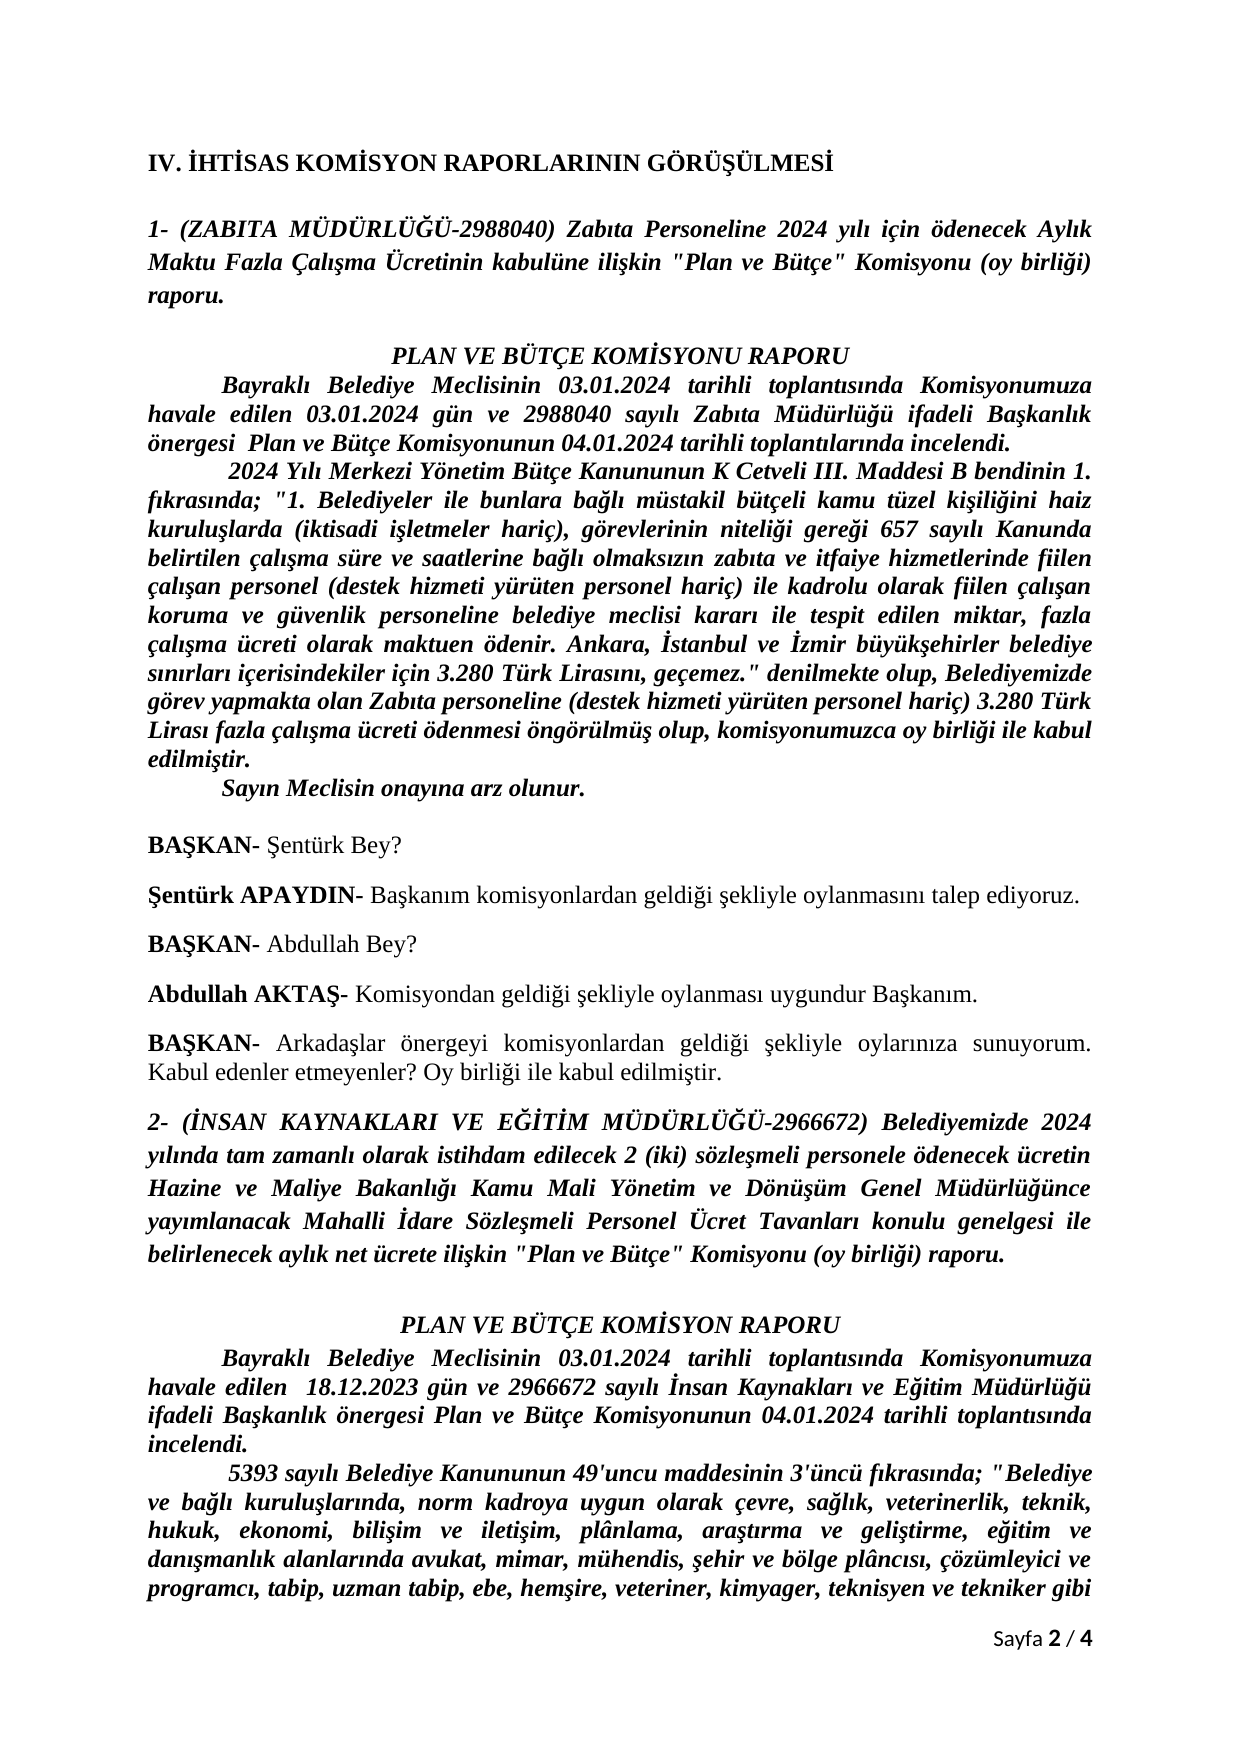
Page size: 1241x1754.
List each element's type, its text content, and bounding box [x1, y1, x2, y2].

text 2- (İNSAN KAYNAKLARI VE EĞİTİM MÜDÜRLÜĞÜ-2966672) Belediyemizde 2024 yılında tam zamanlı olarak istihdam edilecek 2 (iki) sözleşmeli personele ödenecek ücretin Hazine ve Maliye Bakanlığı Kamu Mali Yönetim ve Dönüşüm Genel Müdürlüğünce yayımlanacak Mahalli İdare Sözleşmeli Personel Ücret Tavanları konulu genelgesi ile belirlenecek aylık net ücrete ilişkin "Plan ve Bütçe" Komisyonu (oy birliği) raporu. [148, 1107, 1093, 1268]
text BAŞKAN- Şentürk Bey? [148, 830, 1093, 859]
text Sayın Meclisin onayına arz olunur. [148, 773, 1093, 801]
text PLAN VE BÜTÇE KOMİSYONU RAPORU [148, 341, 1093, 370]
text IV. İHTİSAS KOMİSYON RAPORLARININ GÖRÜŞÜLMESİ [148, 148, 1093, 176]
text BAŞKAN- Arkadaşlar önergeyi komisyonlardan geldiği şekliyle oylarınıza sunuyorum. Kabul edenler etmeyenler? Oy birliği ile kabul edilmiştir. [148, 1028, 1093, 1086]
text Abdullah AKTAŞ- Komisyondan geldiği şekliyle oylanması uygundur Başkanım. [148, 979, 1093, 1008]
text PLAN VE BÜTÇE KOMİSYON RAPORU [148, 1310, 1093, 1338]
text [148, 1458, 1093, 1602]
text BAŞKAN- Abdullah Bey? [148, 929, 1093, 958]
text 2024 Yılı Merkezi Yönetim Bütçe Kanununun K Cetveli III. Maddesi B bendinin 1. fıkrasında; "1. Belediyeler ile bunlara bağlı müstakil bütçeli kamu tüzel kişiliğini haiz kuruluşlarda (iktisadi işletmeler hariç), görevlerinin niteliği gereği 657 sayılı Kanunda belirtilen çalışma süre ve saatlerine bağlı olmaksızın zabıta ve itfaiye hizmetlerinde fiilen çalışan personel (destek hizmeti yürüten personel hariç) ile kadrolu olarak fiilen çalışan koruma ve güvenlik personeline belediye meclisi kararı ile tespit edilen miktar, fazla çalışma ücreti olarak maktuen ödenir. Ankara, İstanbul ve İzmir büyükşehirler belediye sınırları içerisindekiler için 3.280 Türk Lirasını, geçemez." denilmekte olup, Belediyemizde görev yapmakta olan Zabıta personeline (destek hizmeti yürüten personel hariç) 3.280 Türk Lirası fazla çalışma ücreti ödenmesi öngörülmüş olup, komisyonumuzca oy birliği ile kabul edilmiştir. [148, 456, 1093, 773]
text Şentürk APAYDIN- Başkanım komisyonlardan geldiği şekliyle oylanmasını talep ediyoruz. [148, 880, 1093, 908]
text Bayraklı Belediye Meclisinin 03.01.2024 tarihli toplantısında Komisyonumuza havale edilen 18.12.2023 gün ve 2966672 sayılı İnsan Kaynakları ve Eğitim Müdürlüğü ifadeli Başkanlık önergesi Plan ve Bütçe Komisyonunun 04.01.2024 tarihli toplantısında incelendi. [148, 1343, 1093, 1458]
text Bayraklı Belediye Meclisinin 03.01.2024 tarihli toplantısında Komisyonumuza havale edilen 03.01.2024 gün ve 2988040 sayılı Zabıta Müdürlüğü ifadeli Başkanlık önergesi Plan ve Bütçe Komisyonunun 04.01.2024 tarihli toplantılarında incelendi. [148, 370, 1093, 456]
text 1- (ZABITA MÜDÜRLÜĞÜ-2988040) Zabıta Personeline 2024 yılı için ödenecek Aylık Maktu Fazla Çalışma Ücretinin kabulüne ilişkin "Plan ve Bütçe" Komisyonu (oy birliği) raporu. [148, 214, 1093, 308]
